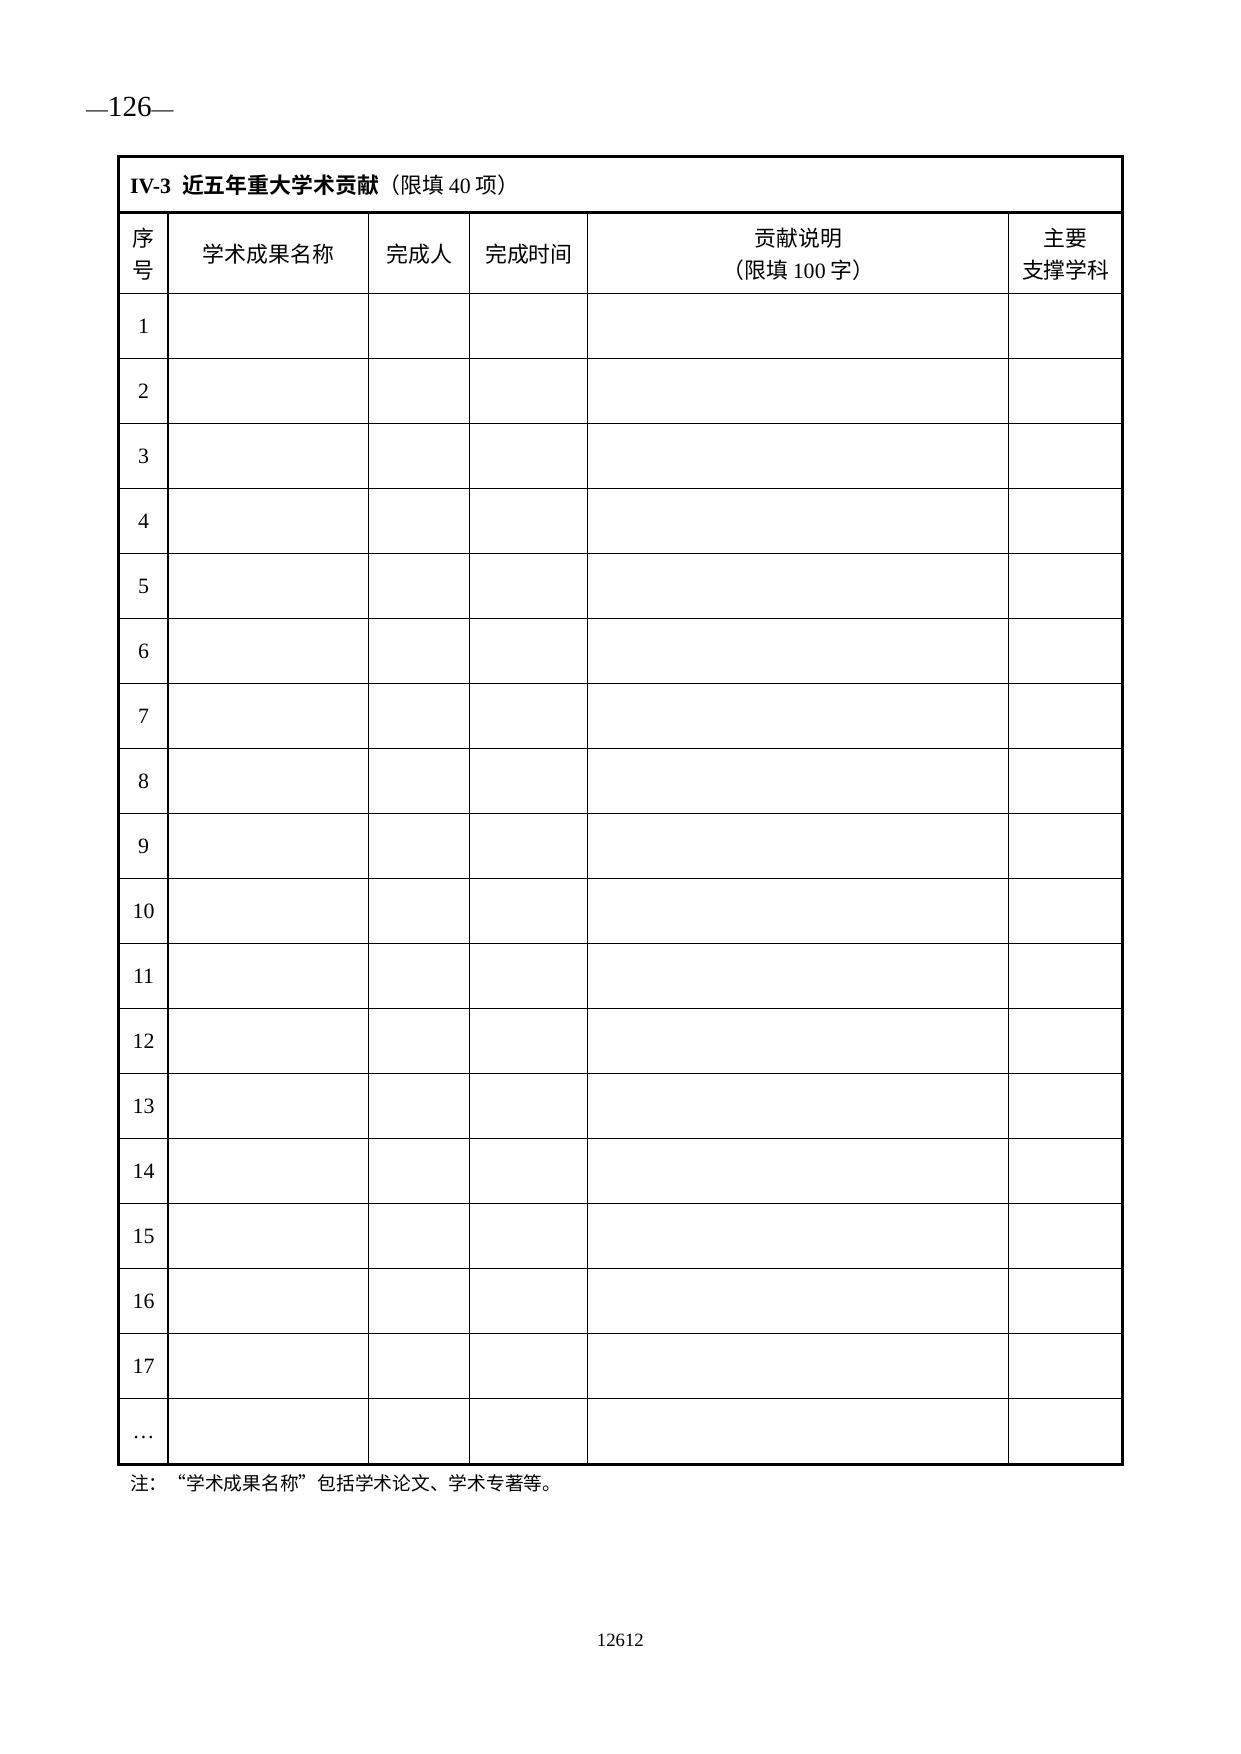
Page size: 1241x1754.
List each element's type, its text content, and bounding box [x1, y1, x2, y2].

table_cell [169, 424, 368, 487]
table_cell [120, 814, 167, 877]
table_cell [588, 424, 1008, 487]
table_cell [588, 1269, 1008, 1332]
text 注：“学术成果名称”包括学术论文、学术专著等。 [130, 1466, 1110, 1498]
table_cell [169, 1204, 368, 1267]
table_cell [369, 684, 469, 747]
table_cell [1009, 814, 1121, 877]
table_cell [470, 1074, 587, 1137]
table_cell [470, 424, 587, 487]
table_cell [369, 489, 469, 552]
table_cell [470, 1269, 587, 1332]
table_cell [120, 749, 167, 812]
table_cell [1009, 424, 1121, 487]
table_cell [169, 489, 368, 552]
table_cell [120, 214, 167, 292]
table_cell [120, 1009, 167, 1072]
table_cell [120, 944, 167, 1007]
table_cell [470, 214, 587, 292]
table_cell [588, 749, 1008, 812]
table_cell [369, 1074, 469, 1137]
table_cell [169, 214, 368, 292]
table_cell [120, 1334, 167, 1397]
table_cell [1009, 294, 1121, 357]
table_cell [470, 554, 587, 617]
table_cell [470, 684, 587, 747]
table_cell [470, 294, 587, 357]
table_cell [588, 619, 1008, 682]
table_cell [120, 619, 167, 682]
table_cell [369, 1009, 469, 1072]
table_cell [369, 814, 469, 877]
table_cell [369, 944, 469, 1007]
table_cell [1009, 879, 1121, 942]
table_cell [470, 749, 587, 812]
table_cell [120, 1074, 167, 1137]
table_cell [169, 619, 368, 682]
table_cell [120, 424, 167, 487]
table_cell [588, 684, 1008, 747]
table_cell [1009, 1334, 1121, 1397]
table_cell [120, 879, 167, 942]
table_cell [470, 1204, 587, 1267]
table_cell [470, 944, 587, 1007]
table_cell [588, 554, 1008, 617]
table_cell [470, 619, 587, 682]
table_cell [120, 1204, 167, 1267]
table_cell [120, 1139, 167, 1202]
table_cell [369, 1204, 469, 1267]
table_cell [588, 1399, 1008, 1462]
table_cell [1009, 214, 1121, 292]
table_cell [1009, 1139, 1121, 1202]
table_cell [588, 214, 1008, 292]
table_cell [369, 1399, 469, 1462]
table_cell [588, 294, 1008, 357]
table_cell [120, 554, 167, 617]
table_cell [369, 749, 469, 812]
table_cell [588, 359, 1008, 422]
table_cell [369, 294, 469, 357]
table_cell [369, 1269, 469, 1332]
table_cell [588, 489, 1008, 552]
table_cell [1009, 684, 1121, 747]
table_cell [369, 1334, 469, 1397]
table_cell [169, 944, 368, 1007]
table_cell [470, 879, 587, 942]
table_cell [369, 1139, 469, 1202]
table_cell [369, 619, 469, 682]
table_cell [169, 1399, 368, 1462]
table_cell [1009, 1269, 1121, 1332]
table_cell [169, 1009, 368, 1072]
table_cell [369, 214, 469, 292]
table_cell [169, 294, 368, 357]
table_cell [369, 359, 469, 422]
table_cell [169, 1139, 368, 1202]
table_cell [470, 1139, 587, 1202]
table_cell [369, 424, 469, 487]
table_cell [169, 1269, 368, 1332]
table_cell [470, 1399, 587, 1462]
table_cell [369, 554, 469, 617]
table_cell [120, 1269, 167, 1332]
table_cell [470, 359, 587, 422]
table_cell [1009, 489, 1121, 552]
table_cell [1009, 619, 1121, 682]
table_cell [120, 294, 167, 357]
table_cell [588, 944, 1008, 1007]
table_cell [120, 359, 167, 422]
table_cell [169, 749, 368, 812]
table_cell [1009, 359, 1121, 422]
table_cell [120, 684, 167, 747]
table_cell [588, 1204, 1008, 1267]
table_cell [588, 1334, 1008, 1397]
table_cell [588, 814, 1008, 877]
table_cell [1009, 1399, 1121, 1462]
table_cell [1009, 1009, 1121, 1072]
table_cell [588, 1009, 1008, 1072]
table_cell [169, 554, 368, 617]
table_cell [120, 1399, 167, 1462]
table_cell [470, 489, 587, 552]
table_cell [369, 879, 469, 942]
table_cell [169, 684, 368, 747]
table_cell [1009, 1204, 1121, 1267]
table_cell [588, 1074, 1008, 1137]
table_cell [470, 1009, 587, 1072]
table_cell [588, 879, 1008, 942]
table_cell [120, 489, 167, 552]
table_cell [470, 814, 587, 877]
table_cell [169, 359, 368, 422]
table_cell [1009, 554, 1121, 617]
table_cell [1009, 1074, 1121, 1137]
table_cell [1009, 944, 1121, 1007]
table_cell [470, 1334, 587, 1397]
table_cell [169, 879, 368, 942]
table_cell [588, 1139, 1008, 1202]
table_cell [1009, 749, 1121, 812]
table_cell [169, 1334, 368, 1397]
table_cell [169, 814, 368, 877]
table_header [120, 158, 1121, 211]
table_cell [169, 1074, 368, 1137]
